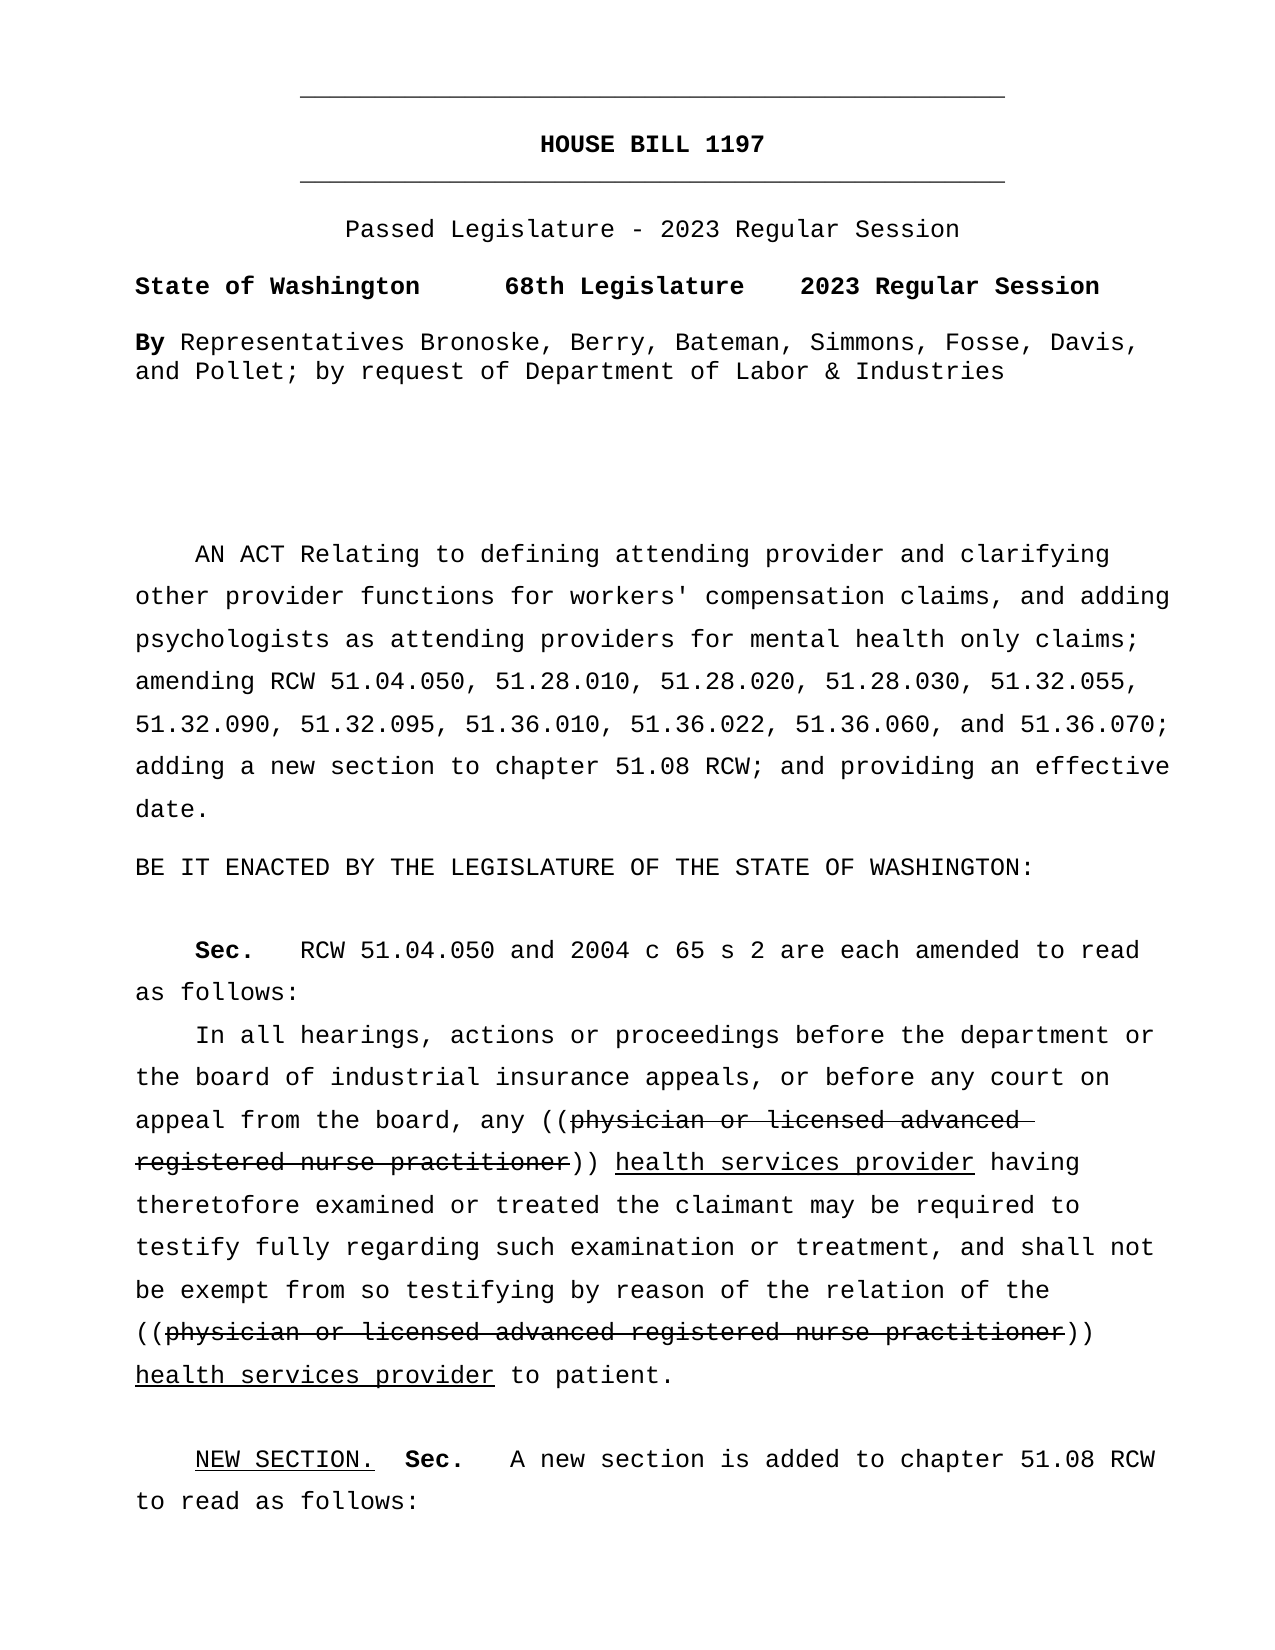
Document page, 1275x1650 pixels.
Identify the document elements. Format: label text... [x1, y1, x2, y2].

text HOUSE BILL 1197 [135, 132, 1170, 160]
text Sec. RCW 51.04.050 and 2004 c 65 s 2 are each amended to read as follows: [135, 924, 1170, 1009]
text _______________________________________________ [135, 160, 1170, 188]
text State of Washington 68th Legislature 2023 Regular Session [135, 273, 1170, 302]
text NEW SECTION. Sec. A new section is added to chapter 51.08 RCW to read as follows: [135, 1433, 1170, 1518]
text _______________________________________________ [135, 75, 1170, 103]
text BE IT ENACTED BY THE LEGISLATURE OF THE STATE OF WASHINGTON: [135, 854, 1170, 882]
text In all hearings, actions or proceedings before the department or the board of industrial insurance appeals, or before any court on appeal from the board, any ((physician or licensed advanced registered nurse practitioner)) health services provider having theretofore examined or treated the claimant may be required to testify fully regarding such examination or treatment, and shall not be exempt from so testifying by reason of the relation of the ((physician or licensed advanced registered nurse practitioner)) health services provider to patient. [135, 1009, 1170, 1392]
text AN ACT Relating to defining attending provider and clarifying other provider functions for workers' compensation claims, and adding psychologists as attending providers for mental health only claims; amending RCW 51.04.050, 51.28.010, 51.28.020, 51.28.030, 51.32.055, 51.32.090, 51.32.095, 51.36.010, 51.36.022, 51.36.060, and 51.36.070; adding a new section to chapter 51.08 RCW; and providing an effective date. [135, 528, 1170, 826]
text Passed Legislature - 2023 Regular Session [135, 217, 1170, 245]
text By Representatives Bronoske, Berry, Bateman, Simmons, Fosse, Davis, and Pollet; by request of Department of Labor & Industries [135, 330, 1170, 387]
